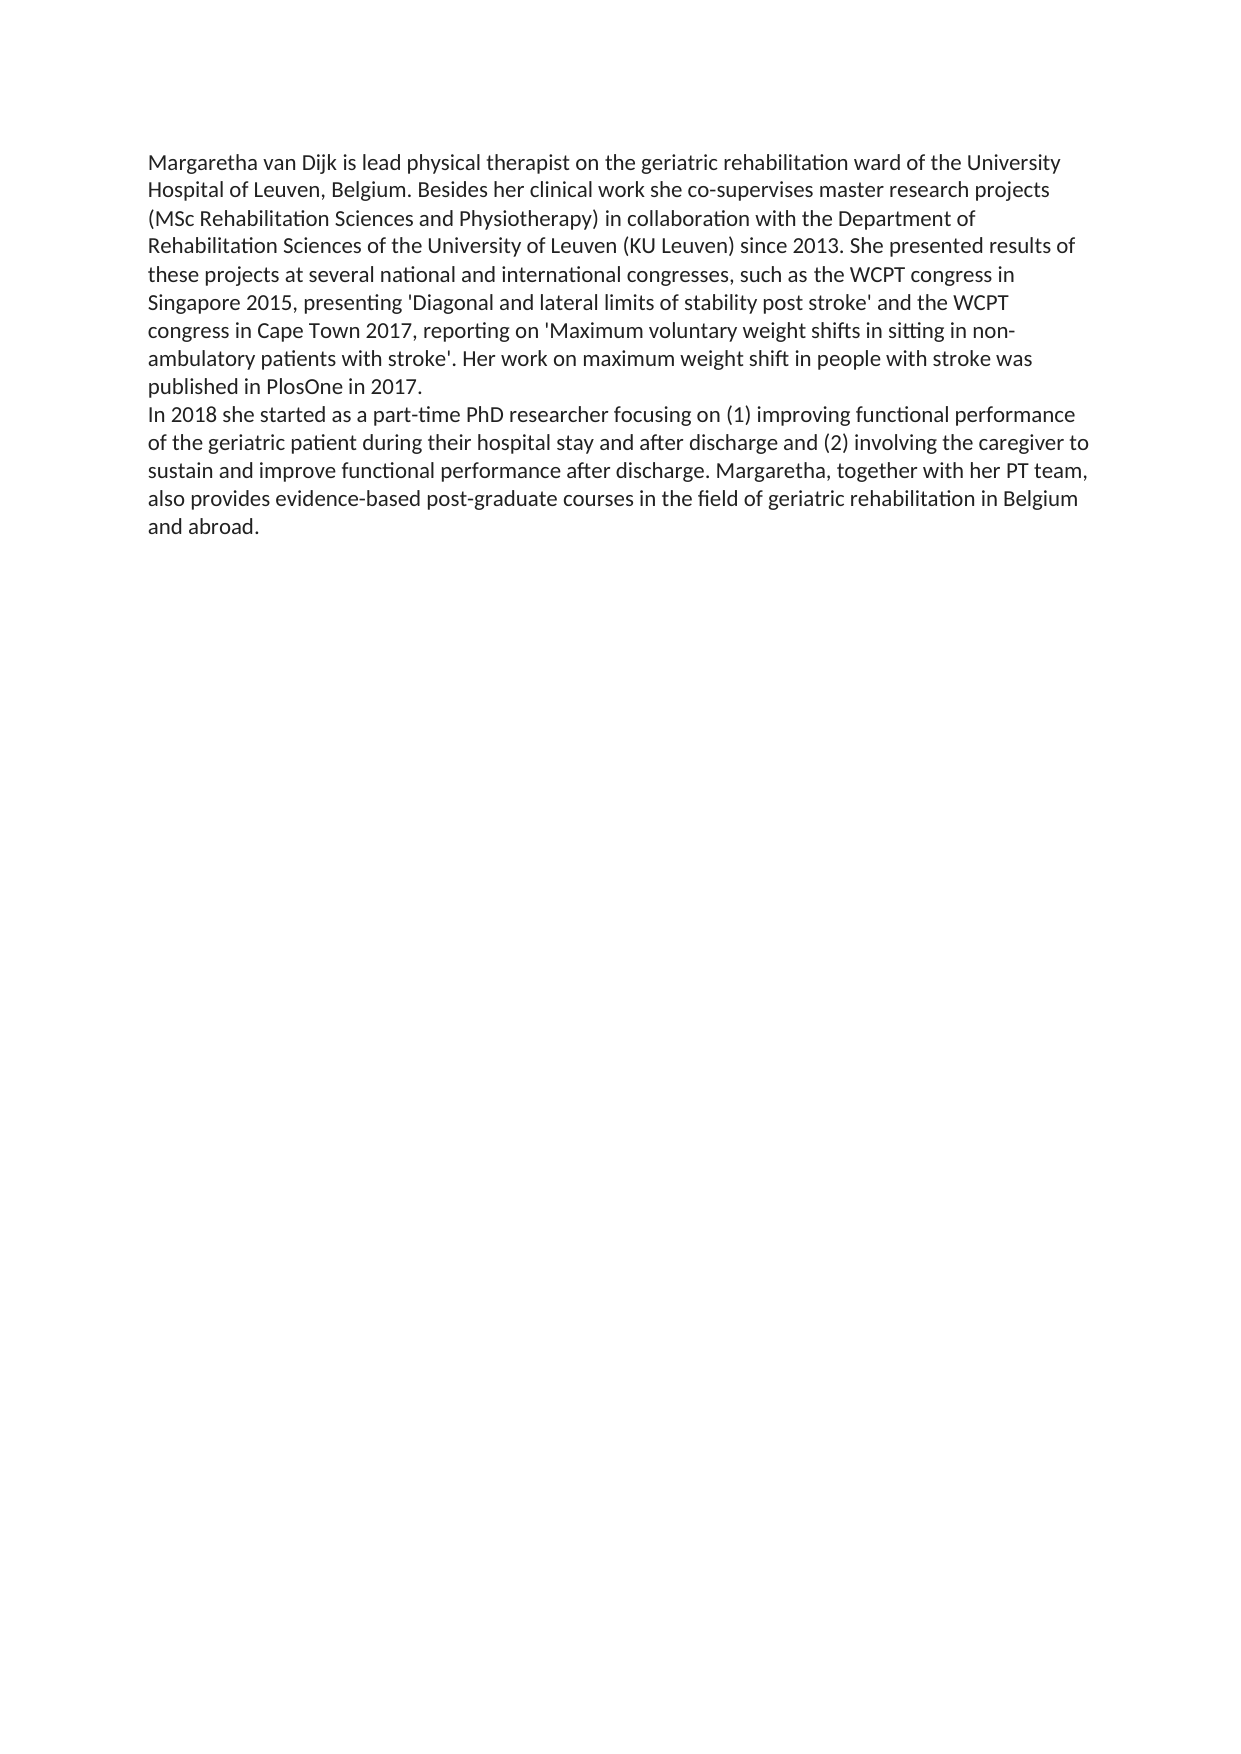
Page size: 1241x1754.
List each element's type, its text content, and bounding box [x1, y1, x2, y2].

text Margaretha van Dijk is lead physical therapist on the geriatric rehabilitation ward of the University Hospital of Leuven, Belgium. Besides her clinical work she co-supervises master research projects (MSc Rehabilitation Sciences and Physiotherapy) in collaboration with the Department of Rehabilitation Sciences of the University of Leuven (KU Leuven) since 2013. She presented results of these projects at several national and international congresses, such as the WCPT congress in Singapore 2015, presenting 'Diagonal and lateral limits of stability post stroke' and the WCPT congress in Cape Town 2017, reporting on 'Maximum voluntary weight shifts in sitting in non-ambulatory patients with stroke'. Her work on maximum weight shift in people with stroke was published in PlosOne in 2017. [148, 148, 1093, 400]
text In 2018 she started as a part-time PhD researcher focusing on (1) improving functional performance of the geriatric patient during their hospital stay and after discharge and (2) involving the caregiver to sustain and improve functional performance after discharge. Margaretha, together with her PT team, also provides evidence-based post-graduate courses in the field of geriatric rehabilitation in Belgium and abroad. [148, 400, 1093, 540]
